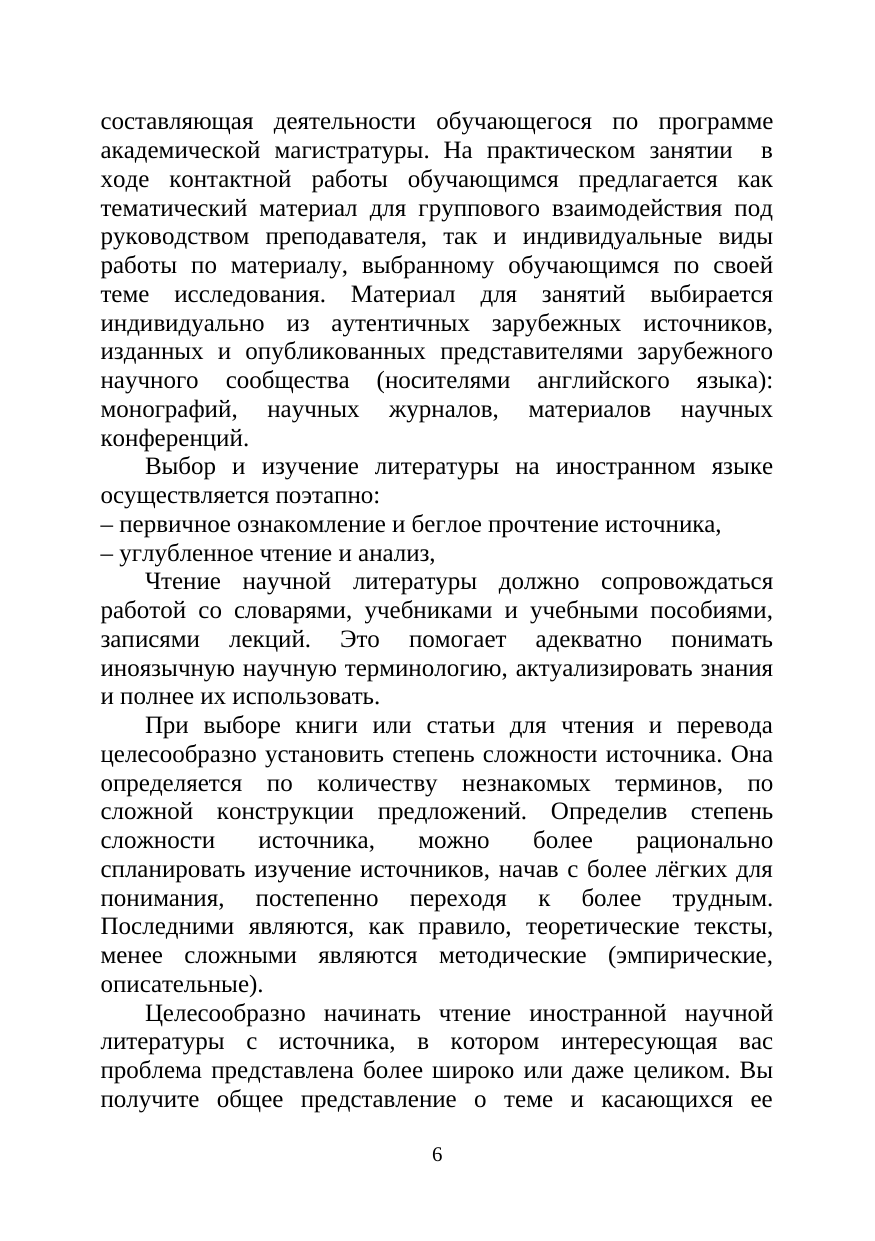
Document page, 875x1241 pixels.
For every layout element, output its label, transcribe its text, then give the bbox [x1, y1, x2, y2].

text Выбор и изучение литературы на иностранном языке осуществляется поэтапно: [100, 451, 774, 509]
text – первичное ознакомление и беглое прочтение источника, [100, 509, 774, 538]
text При выборе книги или статьи для чтения и перевода целесообразно установить степень сложности источника. Она определяется по количеству незнакомых терминов, по сложной конструкции предложений. Определив степень сложности источника, можно более рационально спланировать изучение источников, начав с более лёгких для понимания, постепенно переходя к более трудным. Последними являются, как правило, теоретические тексты, менее сложными являются методические (эмпирические, описательные). [100, 710, 774, 998]
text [100, 998, 774, 1113]
text – углубленное чтение и анализ, [100, 538, 774, 566]
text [100, 106, 774, 451]
text Чтение научной литературы должно сопровождаться работой со словарями, учебниками и учебными пособиями, записями лекций. Это помогает адекватно понимать иноязычную научную терминологию, актуализировать знания и полнее их использовать. [100, 566, 774, 710]
